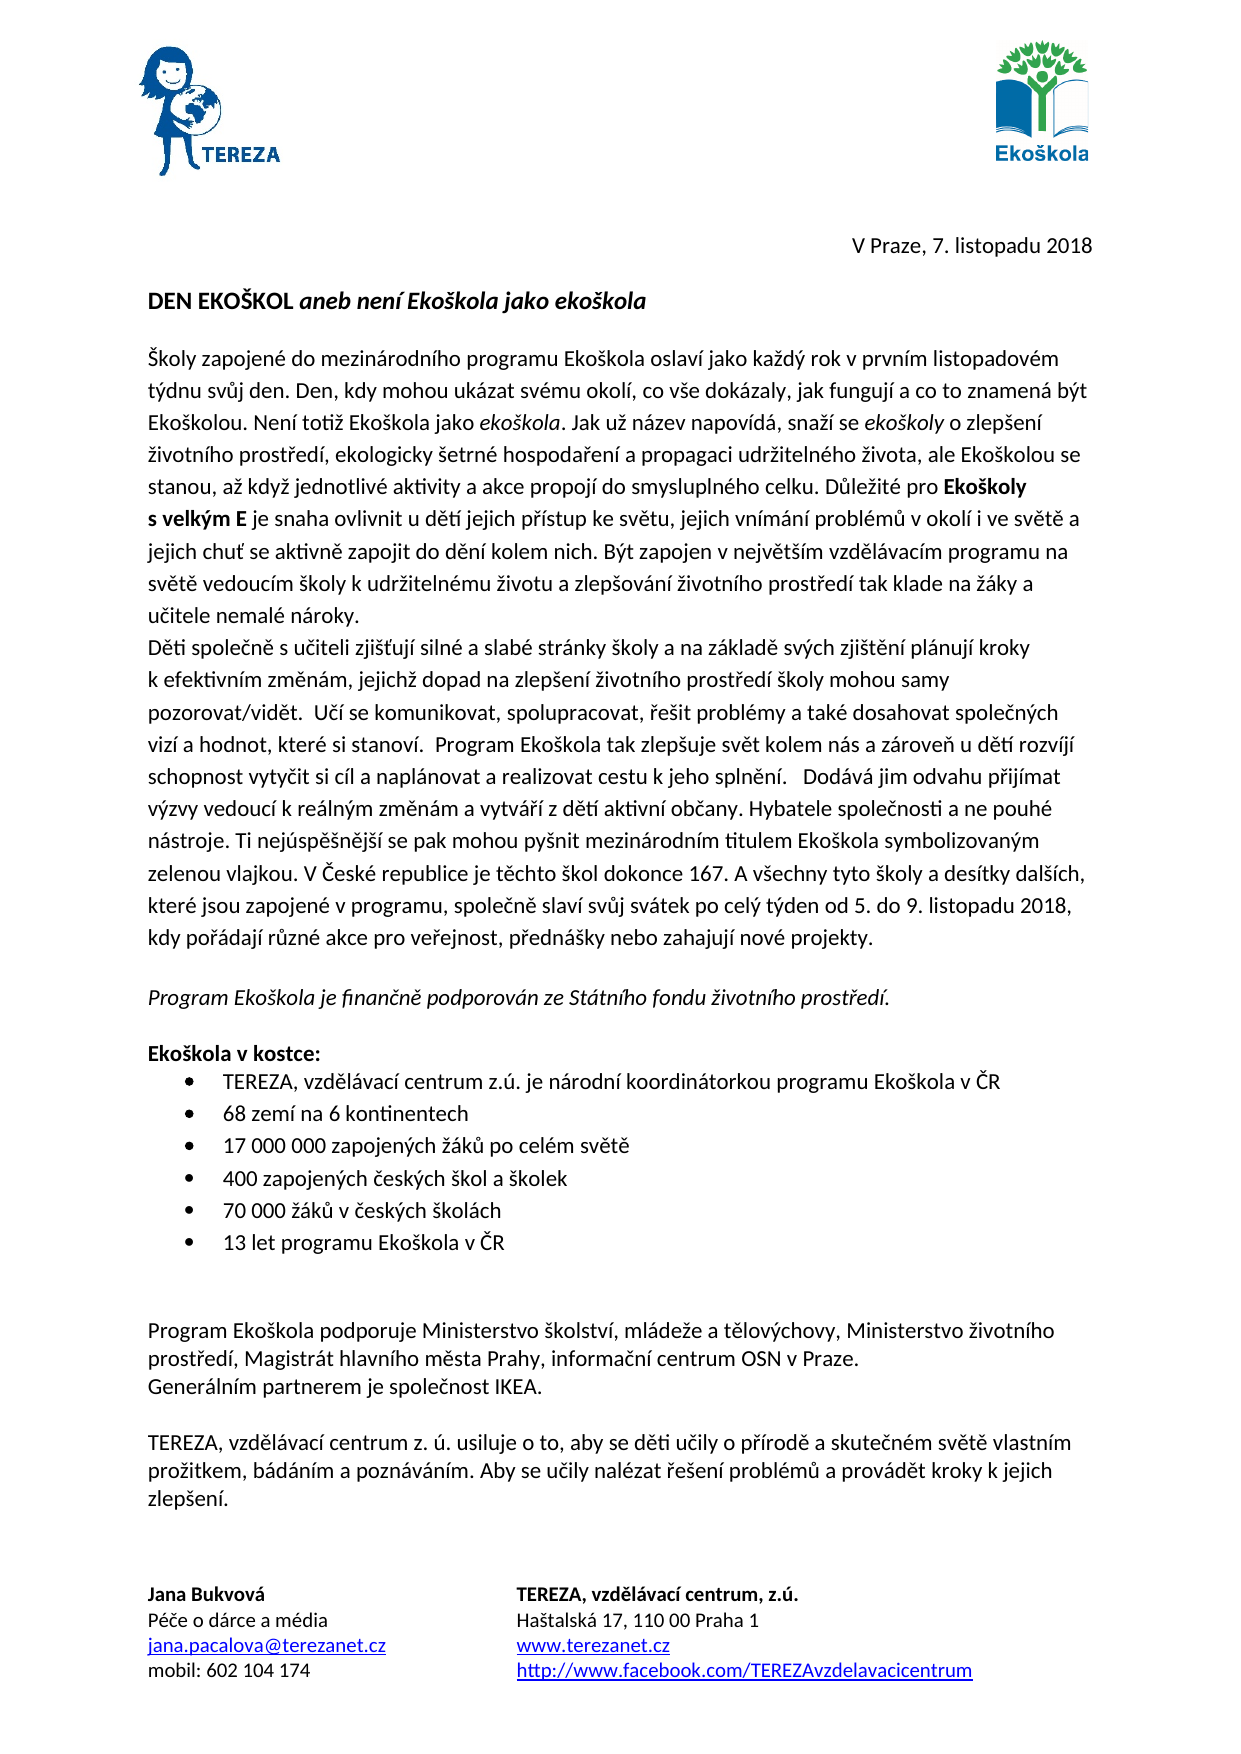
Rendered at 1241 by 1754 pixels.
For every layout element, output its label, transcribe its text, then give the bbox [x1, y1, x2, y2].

text Program Ekoškola je finančně podporován ze Státního fondu životního prostředí. [148, 983, 1093, 1011]
text Ekoškola v kostce: [148, 1039, 1093, 1067]
text Školy zapojené do mezinárodního programu Ekoškola oslaví jako každý rok v prvním listopadovém týdnu svůj den. Den, kdy mohou ukázat svému okolí, co vše dokázaly, jak fungují a co to znamená být Ekoškolou. Není totiž Ekoškola jako ekoškola. Jak už název napovídá, snaží se ekoškoly o zlepšení životního prostředí, ekologicky šetrné hospodaření a propagaci udržitelného života, ale Ekoškolou se stanou, až když jednotlivé aktivity a akce propojí do smysluplného celku. Důležité pro Ekoškoly s velkým E je snaha ovlivnit u dětí jejich přístup ke světu, jejich vnímání problémů v okolí i ve světě a jejich chuť se aktivně zapojit do dění kolem nich. Být zapojen v největším vzdělávacím programu na světě vedoucím školy k udržitelnému životu a zlepšování životního prostředí tak klade na žáky a učitele nemalé nároky. [148, 344, 1093, 629]
text DEN EKOŠKOL aneb není Ekoškola jako ekoškola [148, 285, 1093, 316]
picture [996, 40, 1089, 161]
list 68 zemí na 6 kontinentech [185, 1099, 1093, 1127]
text V Praze, 7. listopadu 2018 [148, 232, 1093, 260]
list 13 let programu Ekoškola v ČR [185, 1228, 1093, 1256]
list 70 000 žáků v českých školách [185, 1196, 1093, 1224]
list 17 000 000 zapojených žáků po celém světě [185, 1132, 1093, 1160]
picture [92, 24, 320, 192]
list 400 zapojených českých škol a školek [185, 1164, 1093, 1192]
text Program Ekoškola podporuje Ministerstvo školství, mládeže a tělovýchovy, Ministerstvo životního prostředí, Magistrát hlavního města Prahy, informační centrum OSN v Praze. Generálním partnerem je společnost IKEA. [148, 1316, 1093, 1401]
text TEREZA, vzdělávací centrum z. ú. usiluje o to, aby se děti učily o přírodě a skutečném světě vlastním prožitkem, bádáním a poznáváním. Aby se učily nalézat řešení problémů a provádět kroky k jejich zlepšení. [148, 1428, 1093, 1513]
list TEREZA, vzdělávací centrum z.ú. je národní koordinátorkou programu Ekoškola v ČR [185, 1067, 1093, 1095]
text Děti společně s učiteli zjišťují silné a slabé stránky školy a na základě svých zjištění plánují kroky k efektivním změnám, jejichž dopad na zlepšení životního prostředí školy mohou samy pozorovat/vidět. Učí se komunikovat, spolupracovat, řešit problémy a také dosahovat společných vizí a hodnot, které si stanoví. Program Ekoškola tak zlepšuje svět kolem nás a zároveň u dětí rozvíjí schopnost vytyčit si cíl a naplánovat a realizovat cestu k jeho splnění. Dodává jim odvahu přijímat výzvy vedoucí k reálným změnám a vytváří z dětí aktivní občany. Hybatele společnosti a ne pouhé nástroje. Ti nejúspěšnější se pak mohou pyšnit mezinárodním titulem Ekoškola symbolizovaným zelenou vlajkou. V České republice je těchto škol dokonce 167. A všechny tyto školy a desítky dalších, které jsou zapojené v programu, společně slaví svůj svátek po celý týden od 5. do 9. listopadu 2018, kdy pořádají různé akce pro veřejnost, přednášky nebo zahajují nové projekty. [148, 633, 1093, 951]
